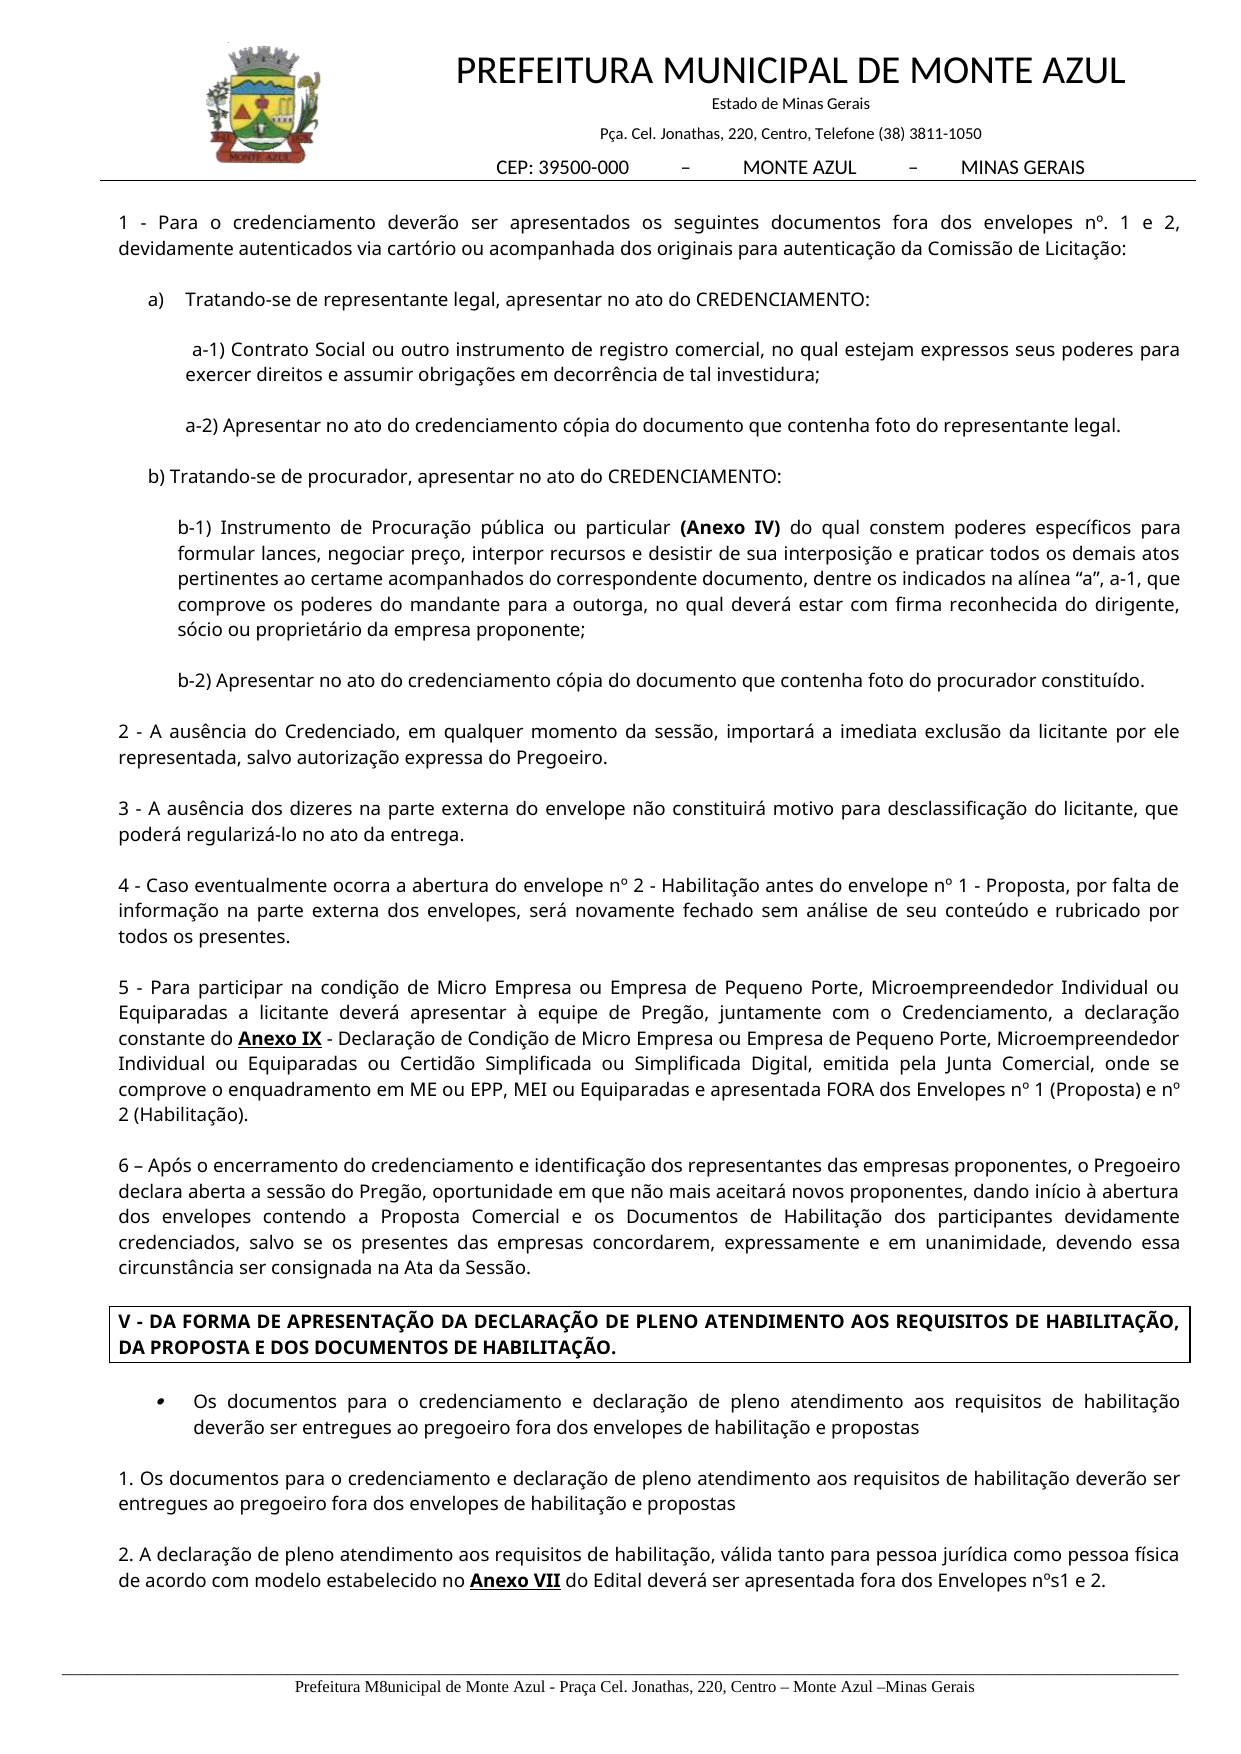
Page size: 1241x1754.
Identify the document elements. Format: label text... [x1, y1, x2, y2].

text V - DA FORMA DE APRESENTAÇÃO DA DECLARAÇÃO DE PLENO ATENDIMENTO AOS REQUISITOS DE HABILITAÇÃO, DA PROPOSTA E DOS DOCUMENTOS DE HABILITAÇÃO. [110, 1307, 1189, 1362]
text 1. Os documentos para o credenciamento e declaração de pleno atendimento aos requisitos de habilitação deverão ser entregues ao pregoeiro fora dos envelopes de habilitação e propostas [118, 1465, 1181, 1516]
picture [205, 42, 321, 164]
text 6 – Após o encerramento do credenciamento e identificação dos representantes das empresas proponentes, o Pregoeiro declara aberta a sessão do Pregão, oportunidade em que não mais aceitará novos proponentes, dando início à abertura dos envelopes contendo a Proposta Comercial e os Documentos de Habilitação dos participantes devidamente credenciados, salvo se os presentes das empresas concordarem, expressamente e em unanimidade, devendo essa circunstância ser consignada na Ata da Sessão. [118, 1153, 1181, 1280]
text a-2) Apresentar no ato do credenciamento cópia do documento que contenha foto do representante legal. [148, 412, 1181, 438]
text 5 - Para participar na condição de Micro Empresa ou Empresa de Pequeno Porte, Microempreendedor Individual ou Equiparadas a licitante deverá apresentar à equipe de Pregão, juntamente com o Credenciamento, a declaração constante do Anexo IX - Declaração de Condição de Micro Empresa ou Empresa de Pequeno Porte, Microempreendedor Individual ou Equiparadas ou Certidão Simplificada ou Simplificada Digital, emitida pela Junta Comercial, onde se comprove o enquadramento em ME ou EPP, MEI ou Equiparadas e apresentada FORA dos Envelopes nº 1 (Proposta) e nº 2 (Habilitação). [118, 974, 1181, 1127]
text b) Tratando-se de procurador, apresentar no ato do CREDENCIAMENTO: [148, 463, 1181, 489]
text 4 - Caso eventualmente ocorra a abertura do envelope nº 2 - Habilitação antes do envelope nº 1 - Proposta, por falta de informação na parte externa dos envelopes, será novamente fechado sem análise de seu conteúdo e rubricado por todos os presentes. [118, 872, 1181, 948]
text 2 - A ausência do Credenciado, em qualquer momento da sessão, importará a imediata exclusão da licitante por ele representada, salvo autorização expressa do Pregoeiro. [118, 719, 1181, 770]
list Tratando-se de representante legal, apresentar no ato do CREDENCIAMENTO: [148, 286, 1181, 311]
text a-1) Contrato Social ou outro instrumento de registro comercial, no qual estejam expressos seus poderes para exercer direitos e assumir obrigações em decorrência de tal investidura; [148, 336, 1181, 387]
text b-1) Instrumento de Procuração pública ou particular (Anexo IV) do qual constem poderes específicos para formular lances, negociar preço, interpor recursos e desistir de sua interposição e praticar todos os demais atos pertinentes ao certame acompanhados do correspondente documento, dentre os indicados na alínea “a”, a-1, que comprove os poderes do mandante para a outorga, no qual deverá estar com firma reconhecida do dirigente, sócio ou proprietário da empresa proponente; [148, 514, 1181, 642]
text b-2) Apresentar no ato do credenciamento cópia do documento que contenha foto do procurador constituído. [148, 668, 1181, 693]
text 1 - Para o credenciamento deverão ser apresentados os seguintes documentos fora dos envelopes nº. 1 e 2, devidamente autenticados via cartório ou acompanhada dos originais para autenticação da Comissão de Licitação: [118, 209, 1181, 260]
text 3 - A ausência dos dizeres na parte externa do envelope não constituirá motivo para desclassificação do licitante, que poderá regularizá-lo no ato da entrega. [118, 795, 1181, 846]
list Os documentos para o credenciamento e declaração de pleno atendimento aos requisitos de habilitação deverão ser entregues ao pregoeiro fora dos envelopes de habilitação e propostas [156, 1388, 1181, 1439]
text 2. A declaração de pleno atendimento aos requisitos de habilitação, válida tanto para pessoa jurídica como pessoa física de acordo com modelo estabelecido no Anexo VII do Edital deverá ser apresentada fora dos Envelopes nºs1 e 2. [118, 1542, 1181, 1593]
